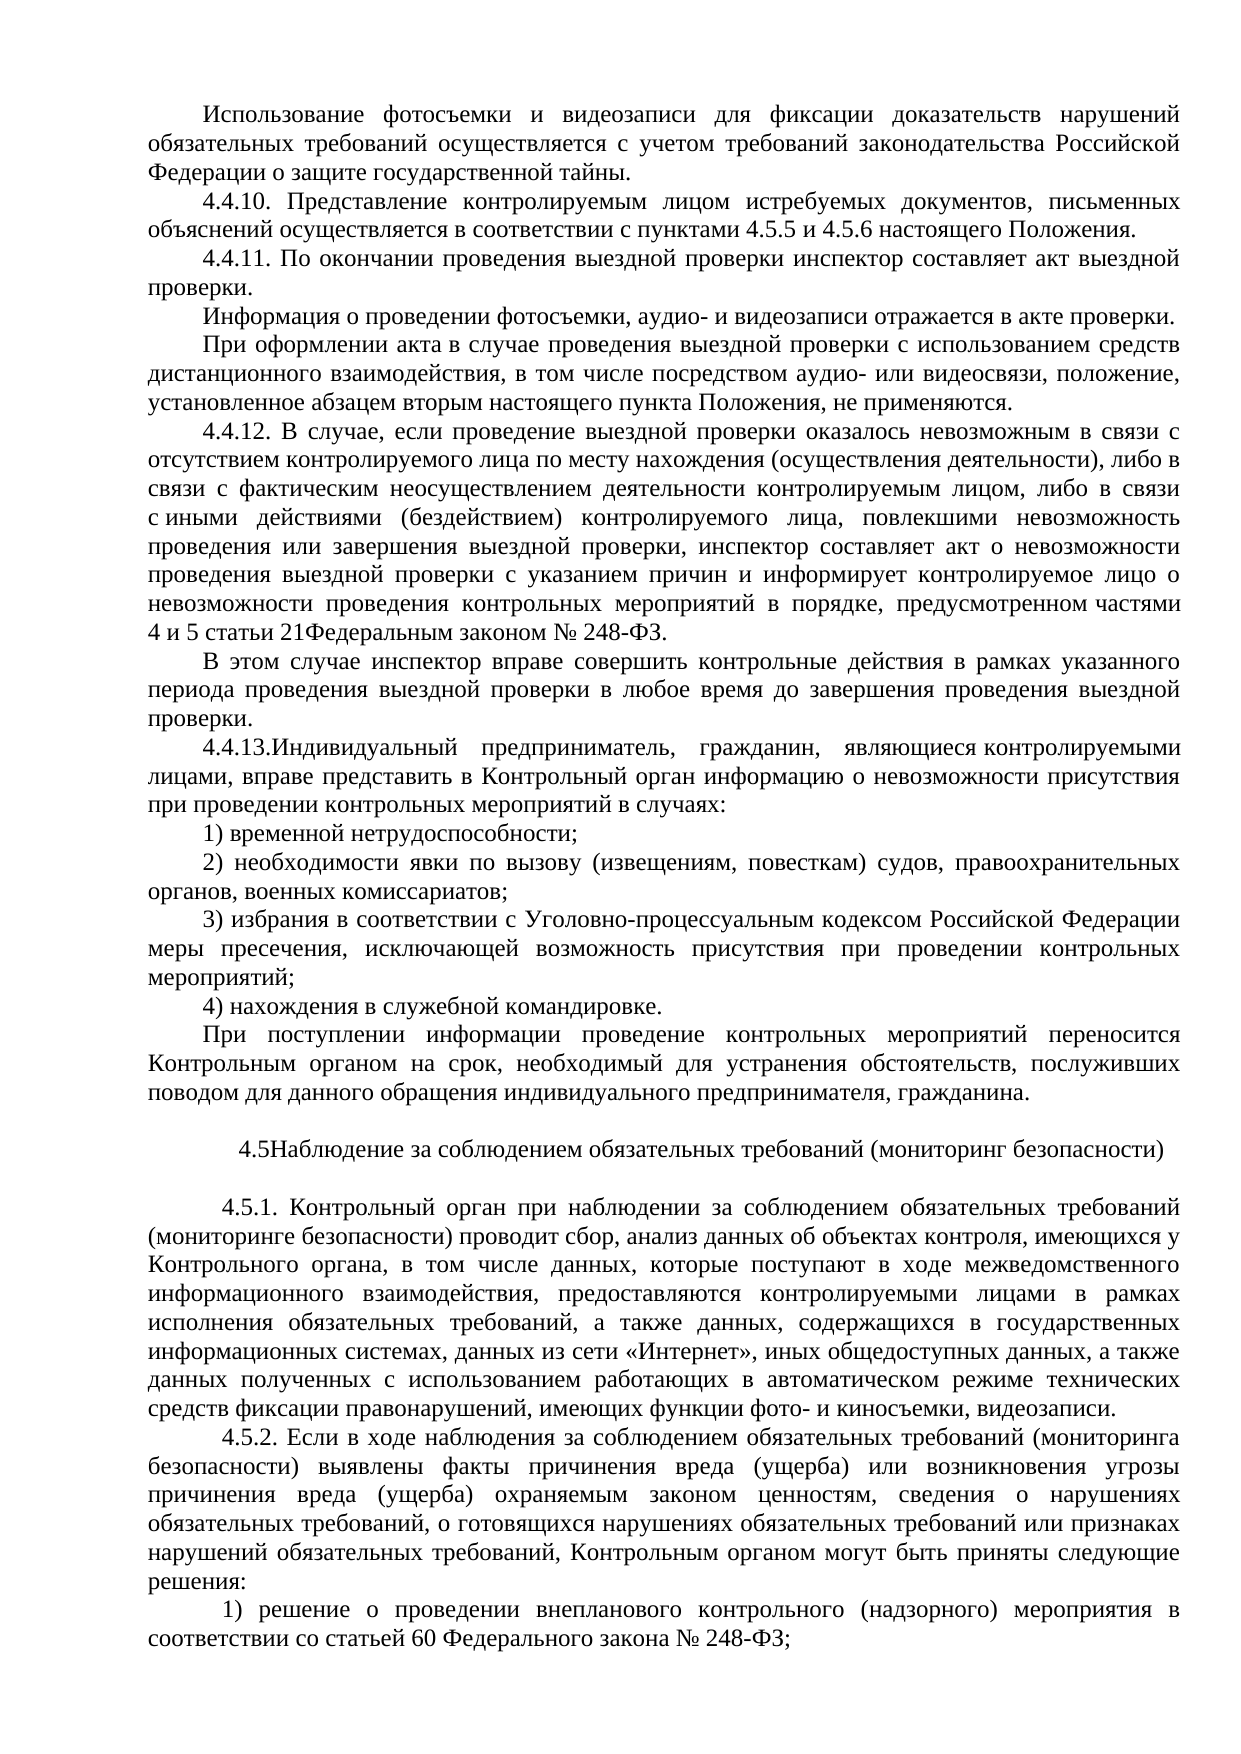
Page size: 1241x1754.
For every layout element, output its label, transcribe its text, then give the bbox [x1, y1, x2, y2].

text 4) нахождения в служебной командировке. [148, 991, 1181, 1019]
text В этом случае инспектор вправе совершить контрольные действия в рамках указанного периода проведения выездной проверки в любое время до завершения проведения выездной проверки. [148, 646, 1181, 732]
text Информация о проведении фотосъемки, аудио- и видеозаписи отражается в акте проверки. [148, 301, 1181, 329]
text 4.5.1. Контрольный орган при наблюдении за соблюдением обязательных требований (мониторинге безопасности) проводит сбор, анализ данных об объектах контроля, имеющихся у Контрольного органа, в том числе данных, которые поступают в ходе межведомственного информационного взаимодействия, предоставляются контролируемыми лицами в рамках исполнения обязательных требований, а также данных, содержащихся в государственных информационных системах, данных из сети «Интернет», иных общедоступных данных, а также данных полученных с использованием работающих в автоматическом режиме технических средств фиксации правонарушений, имеющих функции фото- и киносъемки, видеозаписи. [148, 1192, 1181, 1422]
text При оформлении акта в случае проведения выездной проверки с использованием средств дистанционного взаимодействия, в том числе посредством аудио- или видеосвязи, положение, установленное абзацем вторым настоящего пункта Положения, не применяются. [148, 329, 1181, 416]
text Использование фотосъемки и видеозаписи для фиксации доказательств нарушений обязательных требований осуществляется с учетом требований законодательства Российской Федерации о защите государственной тайны. [148, 99, 1181, 186]
text 2) необходимости явки по вызову (извещениям, повесткам) судов, правоохранительных органов, военных комиссариатов; [148, 847, 1181, 904]
text 4.4.10. Представление контролируемым лицом истребуемых документов, письменных объяснений осуществляется в соответствии с пунктами 4.5.5 и 4.5.6 настоящего Положения. [148, 186, 1181, 243]
text 4.4.11. По окончании проведения выездной проверки инспектор составляет акт выездной проверки. [148, 243, 1181, 301]
text 4.5.2. Если в ходе наблюдения за соблюдением обязательных требований (мониторинга безопасности) выявлены факты причинения вреда (ущерба) или возникновения угрозы причинения вреда (ущерба) охраняемым законом ценностям, сведения о нарушениях обязательных требований, о готовящихся нарушениях обязательных требований или признаках нарушений обязательных требований, Контрольным органом могут быть приняты следующие решения: [148, 1422, 1181, 1594]
text При поступлении информации проведение контрольных мероприятий переносится Контрольным органом на срок, необходимый для устранения обстоятельств, послуживших поводом для данного обращения индивидуального предпринимателя, гражданина. [148, 1019, 1181, 1106]
text 3) избрания в соответствии с Уголовно-процессуальным кодексом Российской Федерации меры пресечения, исключающей возможность присутствия при проведении контрольных мероприятий; [148, 904, 1181, 991]
text 1) временной нетрудоспособности; [148, 818, 1181, 847]
text 4.4.13.Индивидуальный предприниматель, гражданин, являющиеся контролируемыми лицами, вправе представить в Контрольный орган информацию о невозможности присутствия при проведении контрольных мероприятий в случаях: [148, 732, 1181, 818]
text 4.5Наблюдение за соблюдением обязательных требований (мониторинг безопасности) [148, 1134, 1181, 1163]
text 4.4.12. В случае, если проведение выездной проверки оказалось невозможным в связи с отсутствием контролируемого лица по месту нахождения (осуществления деятельности), либо в связи с фактическим неосуществлением деятельности контролируемым лицом, либо в связи с иными действиями (бездействием) контролируемого лица, повлекшими невозможность проведения или завершения выездной проверки, инспектор составляет акт о невозможности проведения выездной проверки с указанием причин и информирует контролируемое лицо о невозможности проведения контрольных мероприятий в порядке, предусмотренном частями 4 и 5 статьи 21Федеральным законом № 248-ФЗ. [148, 416, 1181, 646]
text 1) решение о проведении внепланового контрольного (надзорного) мероприятия в соответствии со статьей 60 Федерального закона № 248-ФЗ; [148, 1594, 1181, 1652]
